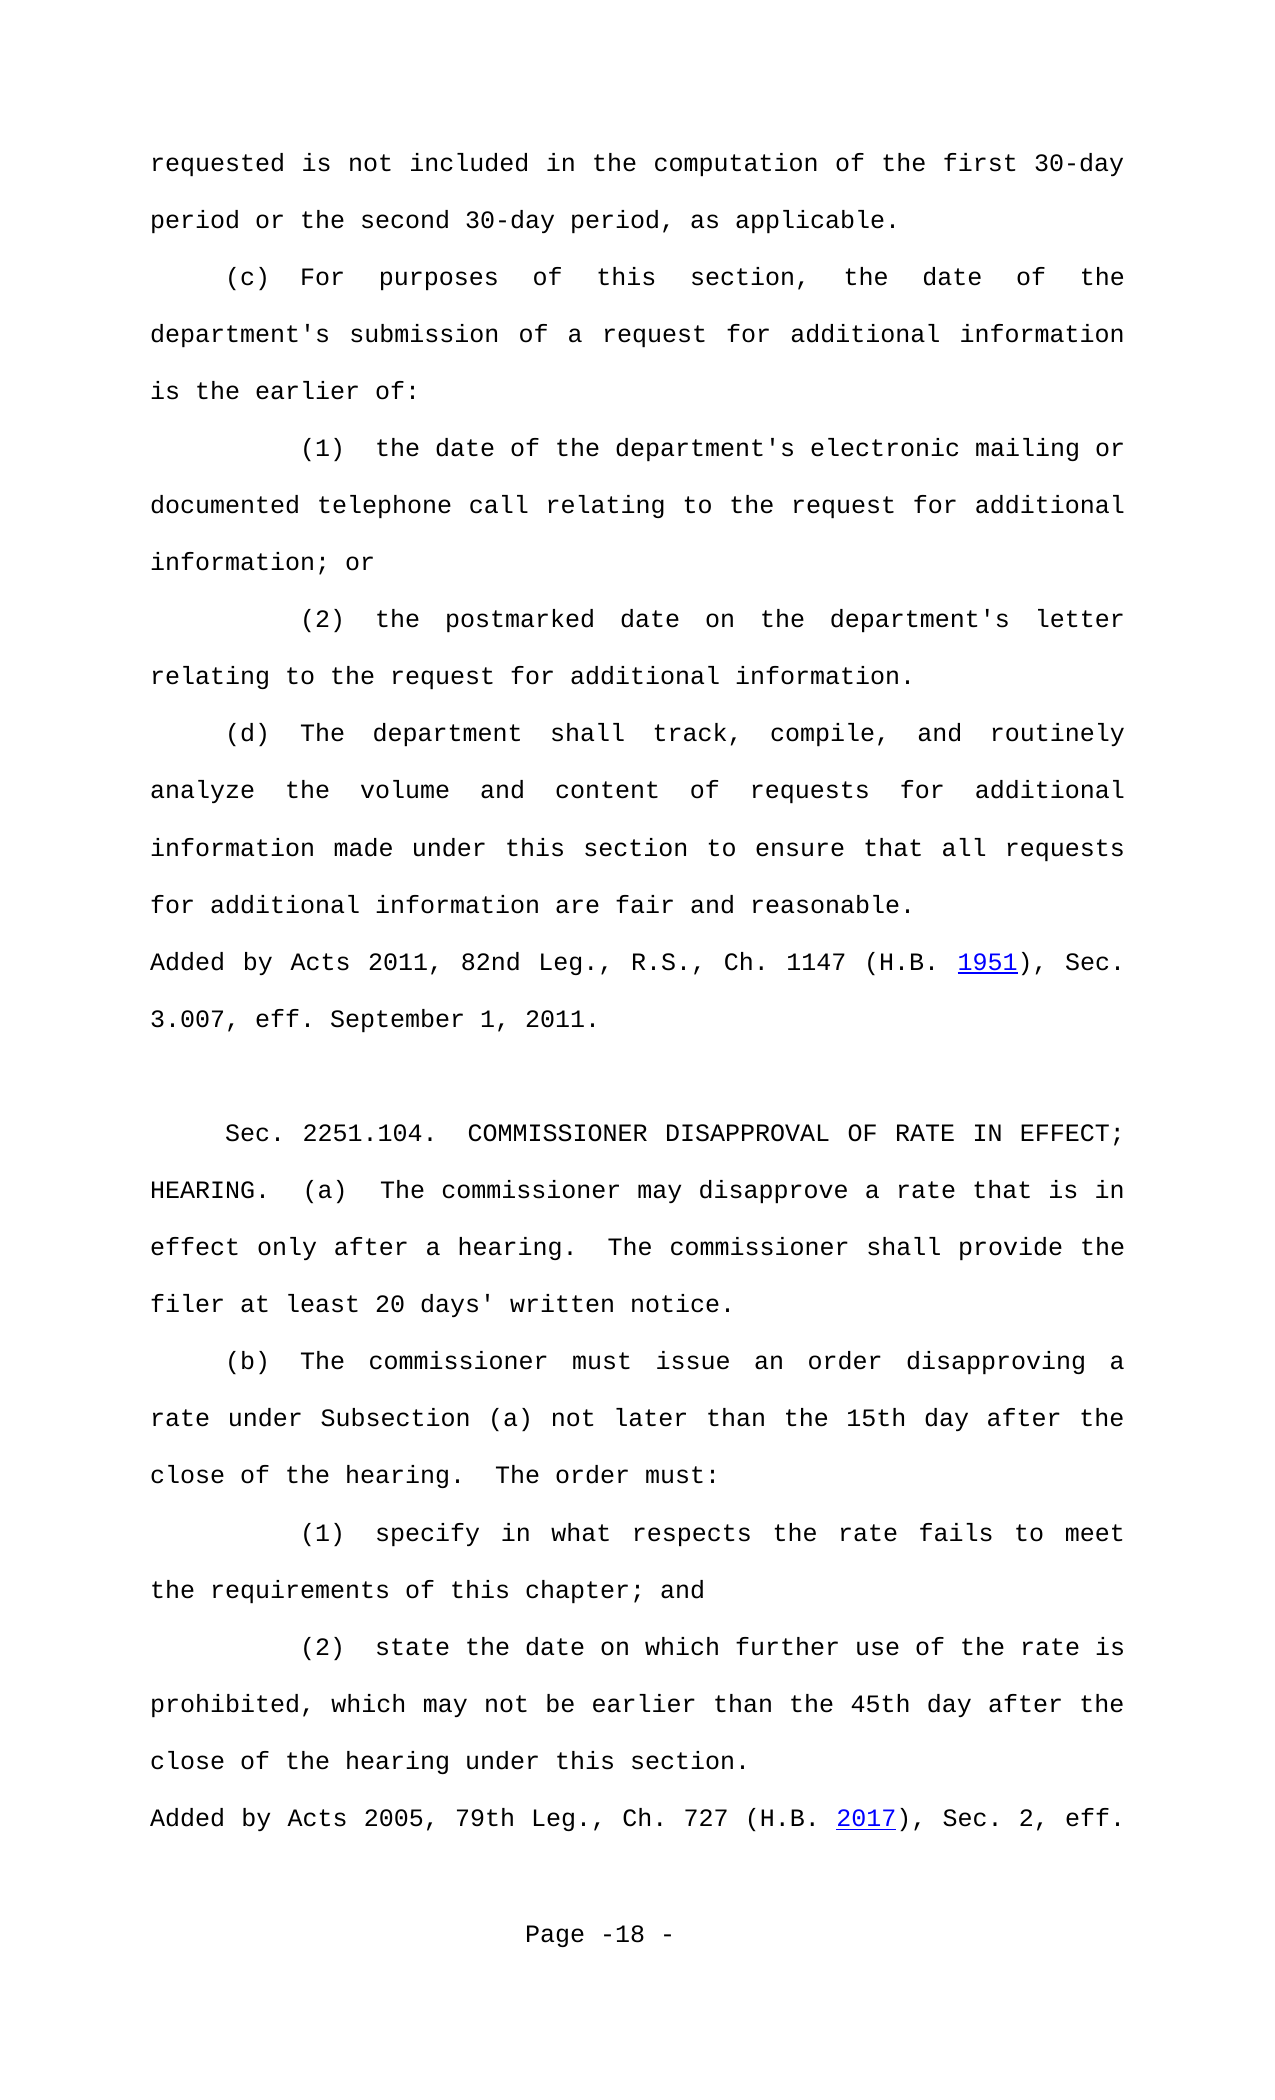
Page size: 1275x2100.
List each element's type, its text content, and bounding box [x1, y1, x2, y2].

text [150, 150, 1125, 236]
text (1) the date of the department's electronic mailing or documented telephone call relating to the request for additional information; or [150, 435, 1125, 578]
text (2) state the date on which further use of the rate is prohibited, which may not be earlier than the 45th day after the close of the hearing under this section. [150, 1634, 1125, 1777]
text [150, 1805, 1125, 1834]
text (1) specify in what respects the rate fails to meet the requirements of this chapter; and [150, 1520, 1125, 1606]
text (c) For purposes of this section, the date of the department's submission of a request for additional information is the earlier of: [150, 264, 1125, 407]
text (d) The department shall track, compile, and routinely analyze the volume and content of requests for additional information made under this section to ensure that all requests for additional information are fair and reasonable. [150, 721, 1125, 921]
text (2) the postmarked date on the department's letter relating to the request for additional information. [150, 607, 1125, 692]
text (b) The commissioner must issue an order disapproving a rate under Subsection (a) not later than the 15th day after the close of the hearing. The order must: [150, 1349, 1125, 1491]
text Added by Acts 2011, 82nd Leg., R.S., Ch. 1147 (H.B. 1951), Sec. 3.007, eff. September 1, 2011. [150, 949, 1125, 1035]
text Sec. 2251.104. COMMISSIONER DISAPPROVAL OF RATE IN EFFECT; HEARING. (a) The commissioner may disapprove a rate that is in effect only after a hearing. The commissioner shall provide the filer at least 20 days' written notice. [150, 1120, 1125, 1320]
